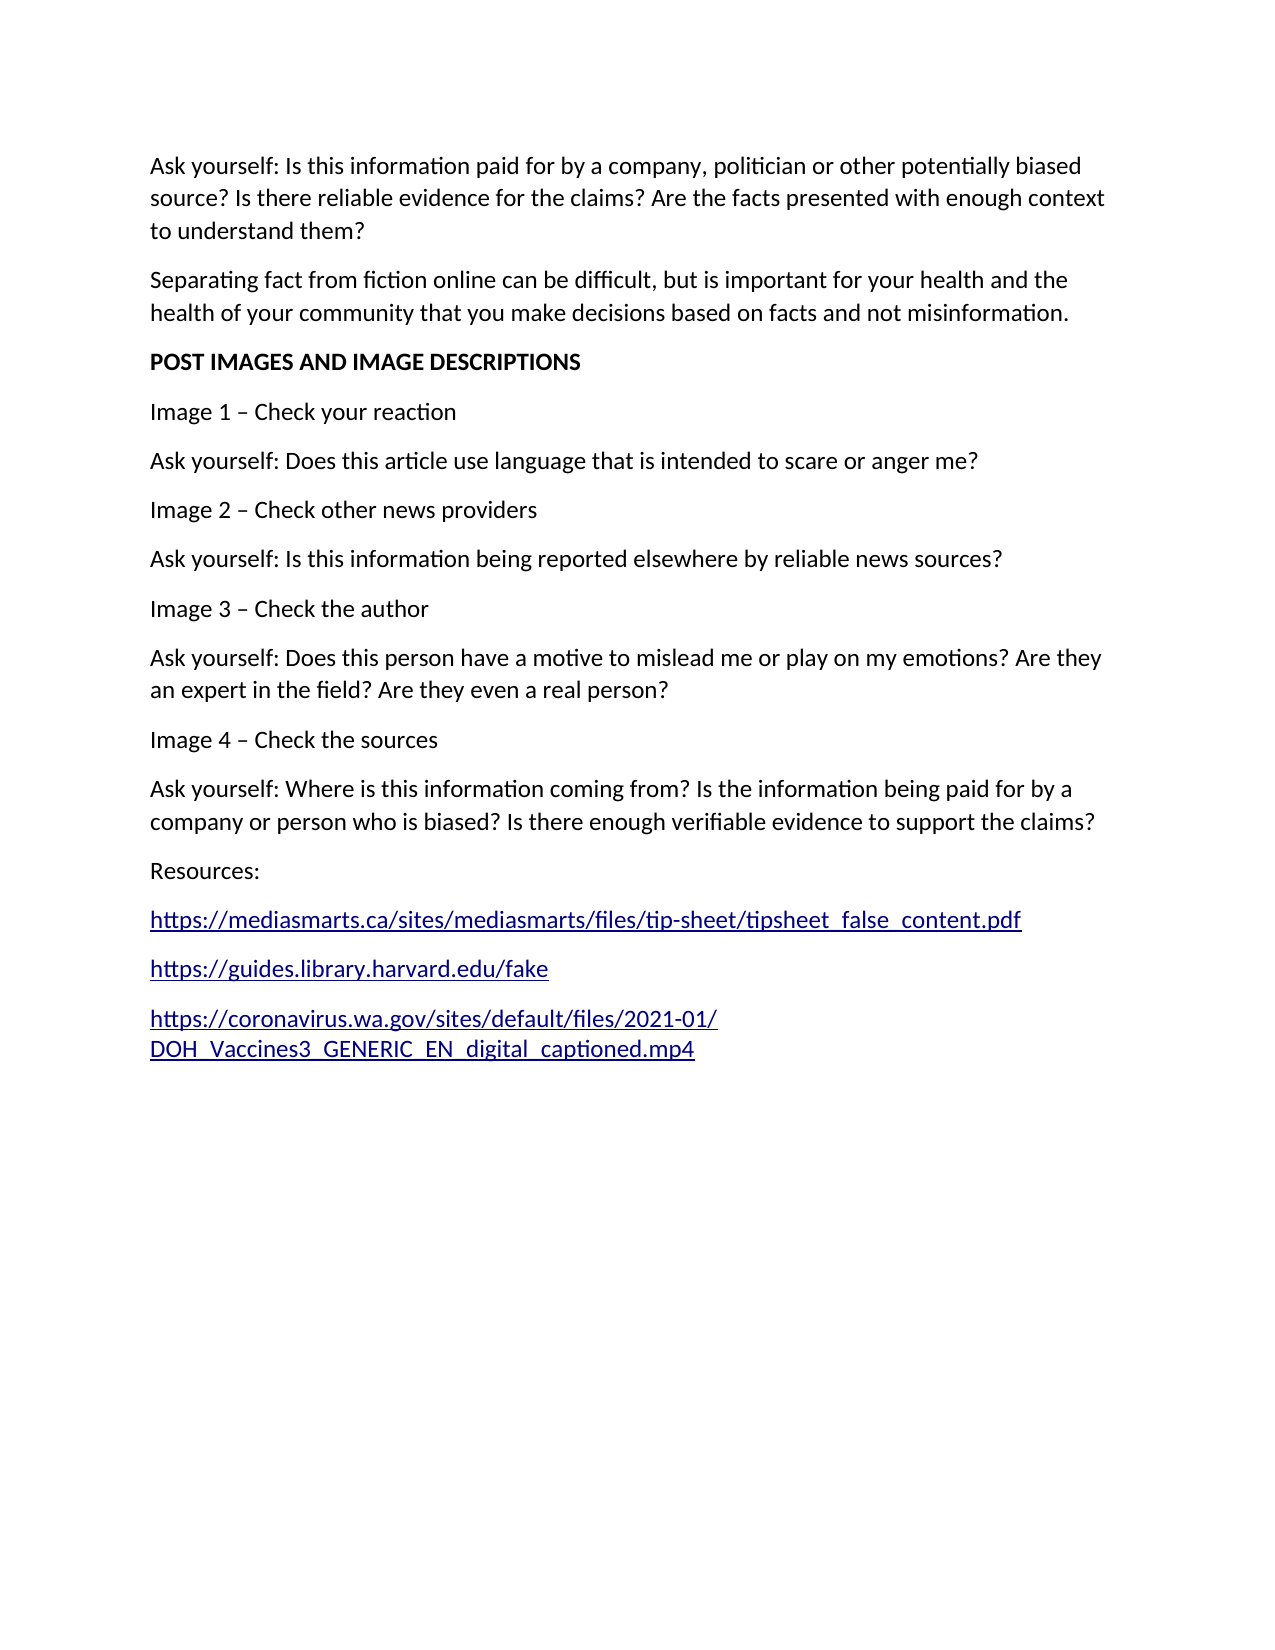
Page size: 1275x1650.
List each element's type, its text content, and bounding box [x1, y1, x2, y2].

text https://guides.library.harvard.edu/fake [150, 953, 1125, 984]
text Image 1 – Check your reaction [150, 396, 1125, 426]
text POST IMAGES AND IMAGE DESCRIPTIONS [150, 346, 1125, 377]
text Ask yourself: Where is this information coming from? Is the information being paid for by a company or person who is biased? Is there enough verifiable evidence to support the claims? [150, 773, 1125, 836]
text Ask yourself: Does this person have a motive to mislead me or play on my emotions? Are they an expert in the field? Are they even a real person? [150, 642, 1125, 705]
text Separating fact from fiction online can be difficult, but is important for your health and the health of your community that you make decisions based on facts and not misinformation. [150, 264, 1125, 328]
text Resources: [150, 855, 1125, 886]
text Image 4 – Check the sources [150, 724, 1125, 754]
text Image 2 – Check other news providers [150, 494, 1125, 525]
text https://coronavirus.wa.gov/sites/default/files/2021-01/DOH_Vaccines3_GENERIC_EN_digital_captioned.mp4 [150, 1003, 1125, 1064]
text https://mediasmarts.ca/sites/mediasmarts/files/tip-sheet/tipsheet_false_content.pdf [150, 904, 1125, 935]
text Ask yourself: Is this information paid for by a company, politician or other potentially biased source? Is there reliable evidence for the claims? Are the facts presented with enough context to understand them? [150, 150, 1125, 246]
text Image 3 – Check the author [150, 593, 1125, 623]
text Ask yourself: Does this article use language that is intended to scare or anger me? [150, 445, 1125, 475]
text Ask yourself: Is this information being reported elsewhere by reliable news sources? [150, 543, 1125, 574]
